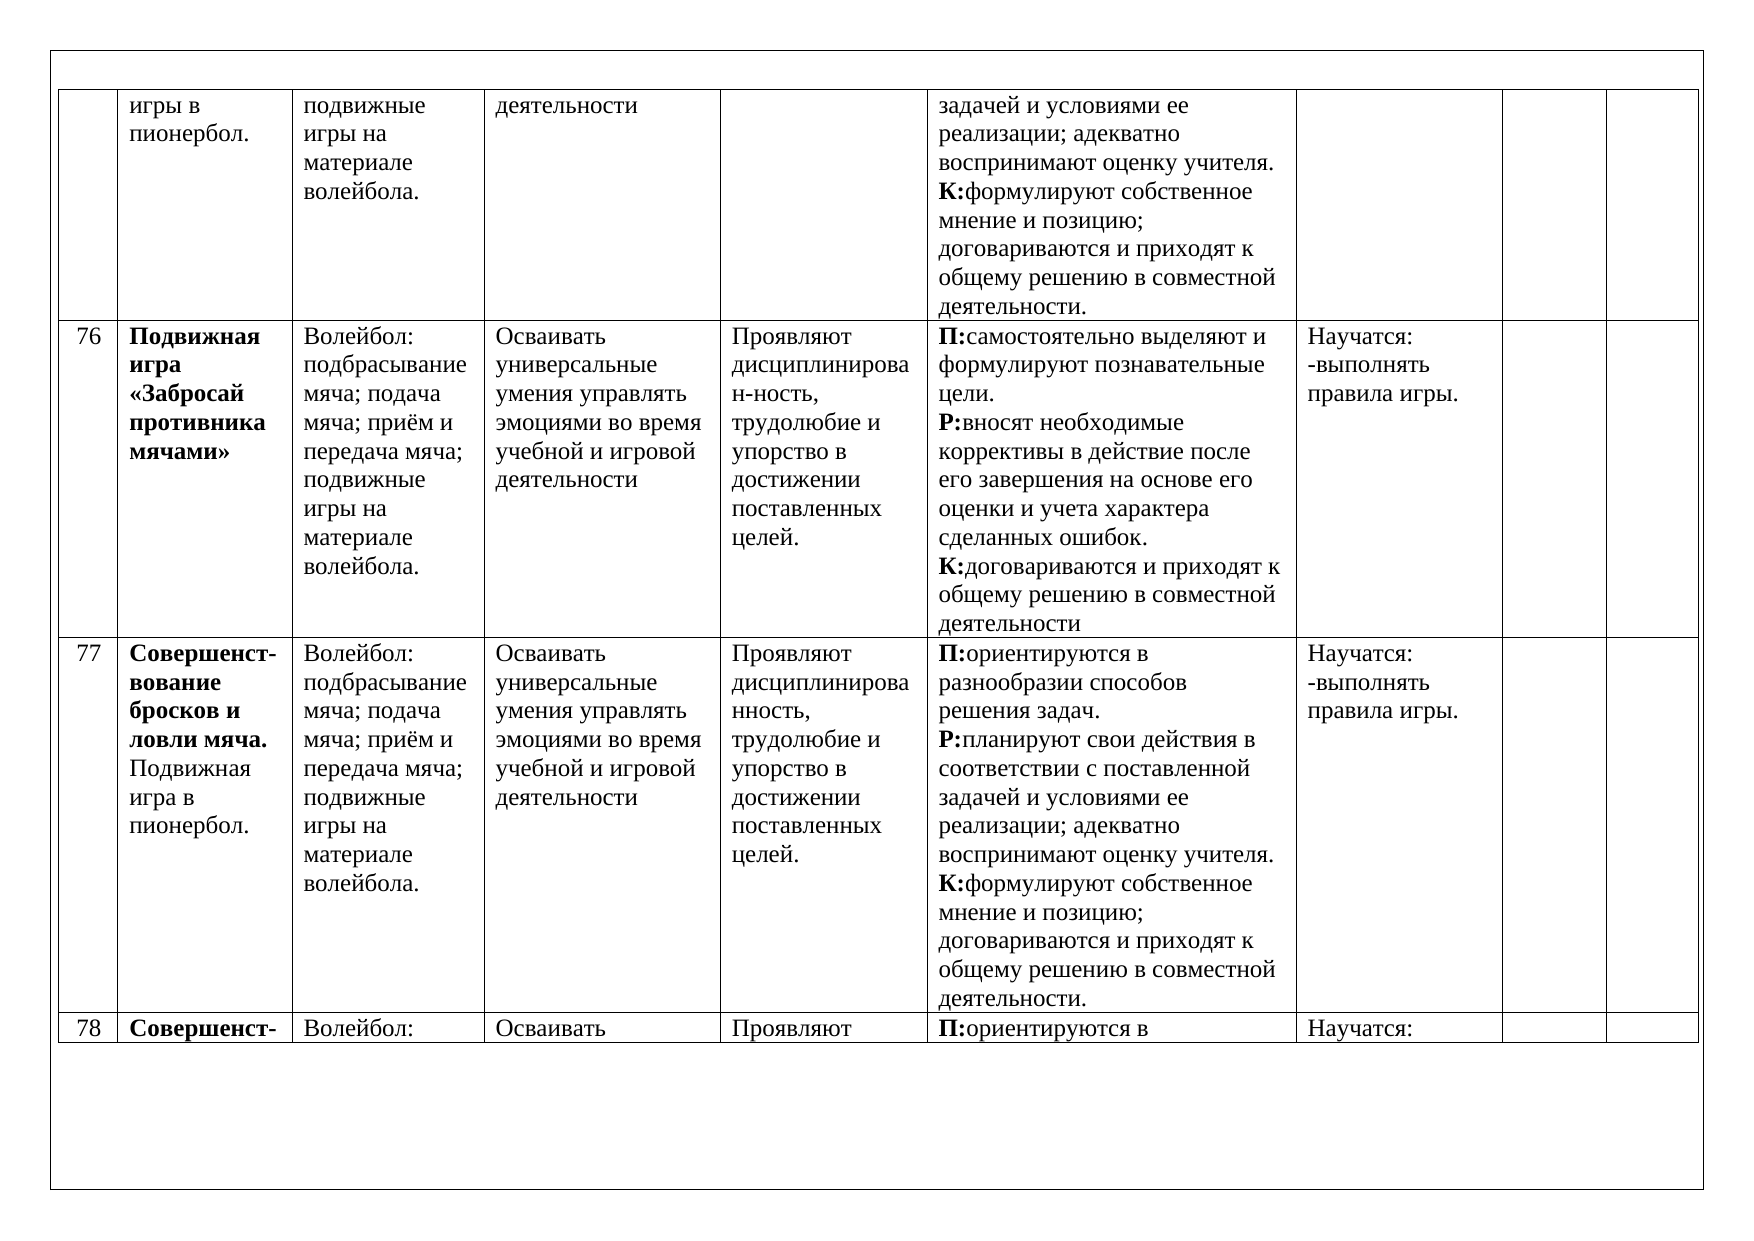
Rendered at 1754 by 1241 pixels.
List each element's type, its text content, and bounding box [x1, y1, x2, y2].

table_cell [721, 1013, 927, 1042]
table_cell Научатся: -выполнять правила игры. [1297, 638, 1502, 1012]
table_cell Проявляют дисциплинирован-ность, трудолюбие и упорство в достижении поставленных целей. [721, 321, 927, 637]
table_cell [1297, 90, 1502, 320]
table_cell [1503, 638, 1606, 1012]
table_cell Проявляют дисциплинированность, трудолюбие и упорство в достижении поставленных целей. [721, 638, 927, 1012]
table_cell 78 [59, 1013, 117, 1042]
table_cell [928, 1013, 1296, 1042]
table_cell 77 [59, 638, 117, 1012]
table_cell Осваивать универсальные умения управлять эмоциями во время учебной и игровой деятельности [485, 321, 720, 637]
table_cell [1503, 90, 1606, 320]
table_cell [118, 1013, 292, 1042]
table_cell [485, 1013, 720, 1042]
table_cell [1503, 321, 1606, 637]
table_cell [118, 90, 292, 320]
table_cell П:самостоятельно выделяют и формулируют познавательные цели. Р:вносят необходимые коррективы в действие после его завершения на основе его оценки и учета характера сделанных ошибок. К:договариваются и приходят к общему решению в совместной деятельности [928, 321, 1296, 637]
table_cell Совершенст-вование бросков и ловли мяча. Подвижная игра в пионербол. [118, 638, 292, 1012]
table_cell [928, 90, 1296, 320]
table_cell [1607, 638, 1698, 1012]
table_cell [1607, 1013, 1698, 1042]
table_cell Осваивать универсальные умения управлять эмоциями во время учебной и игровой деятельности [485, 638, 720, 1012]
table_cell Подвижная игра «Забросай противника мячами» [118, 321, 292, 637]
table_cell 76 [59, 321, 117, 637]
table_cell 75 [59, 90, 117, 320]
table_cell [1503, 1013, 1606, 1042]
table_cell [293, 90, 484, 320]
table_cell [485, 90, 720, 320]
table_cell [1607, 90, 1698, 320]
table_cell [1297, 1013, 1502, 1042]
table_cell Волейбол: подбрасывание мяча; подача мяча; приём и передача мяча; подвижные игры на материале волейбола. [293, 321, 484, 637]
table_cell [721, 90, 927, 320]
table_cell Научатся: -выполнять правила игры. [1297, 321, 1502, 637]
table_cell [293, 1013, 484, 1042]
table_cell Волейбол: подбрасывание мяча; подача мяча; приём и передача мяча; подвижные игры на материале волейбола. [293, 638, 484, 1012]
table_cell [1607, 321, 1698, 637]
